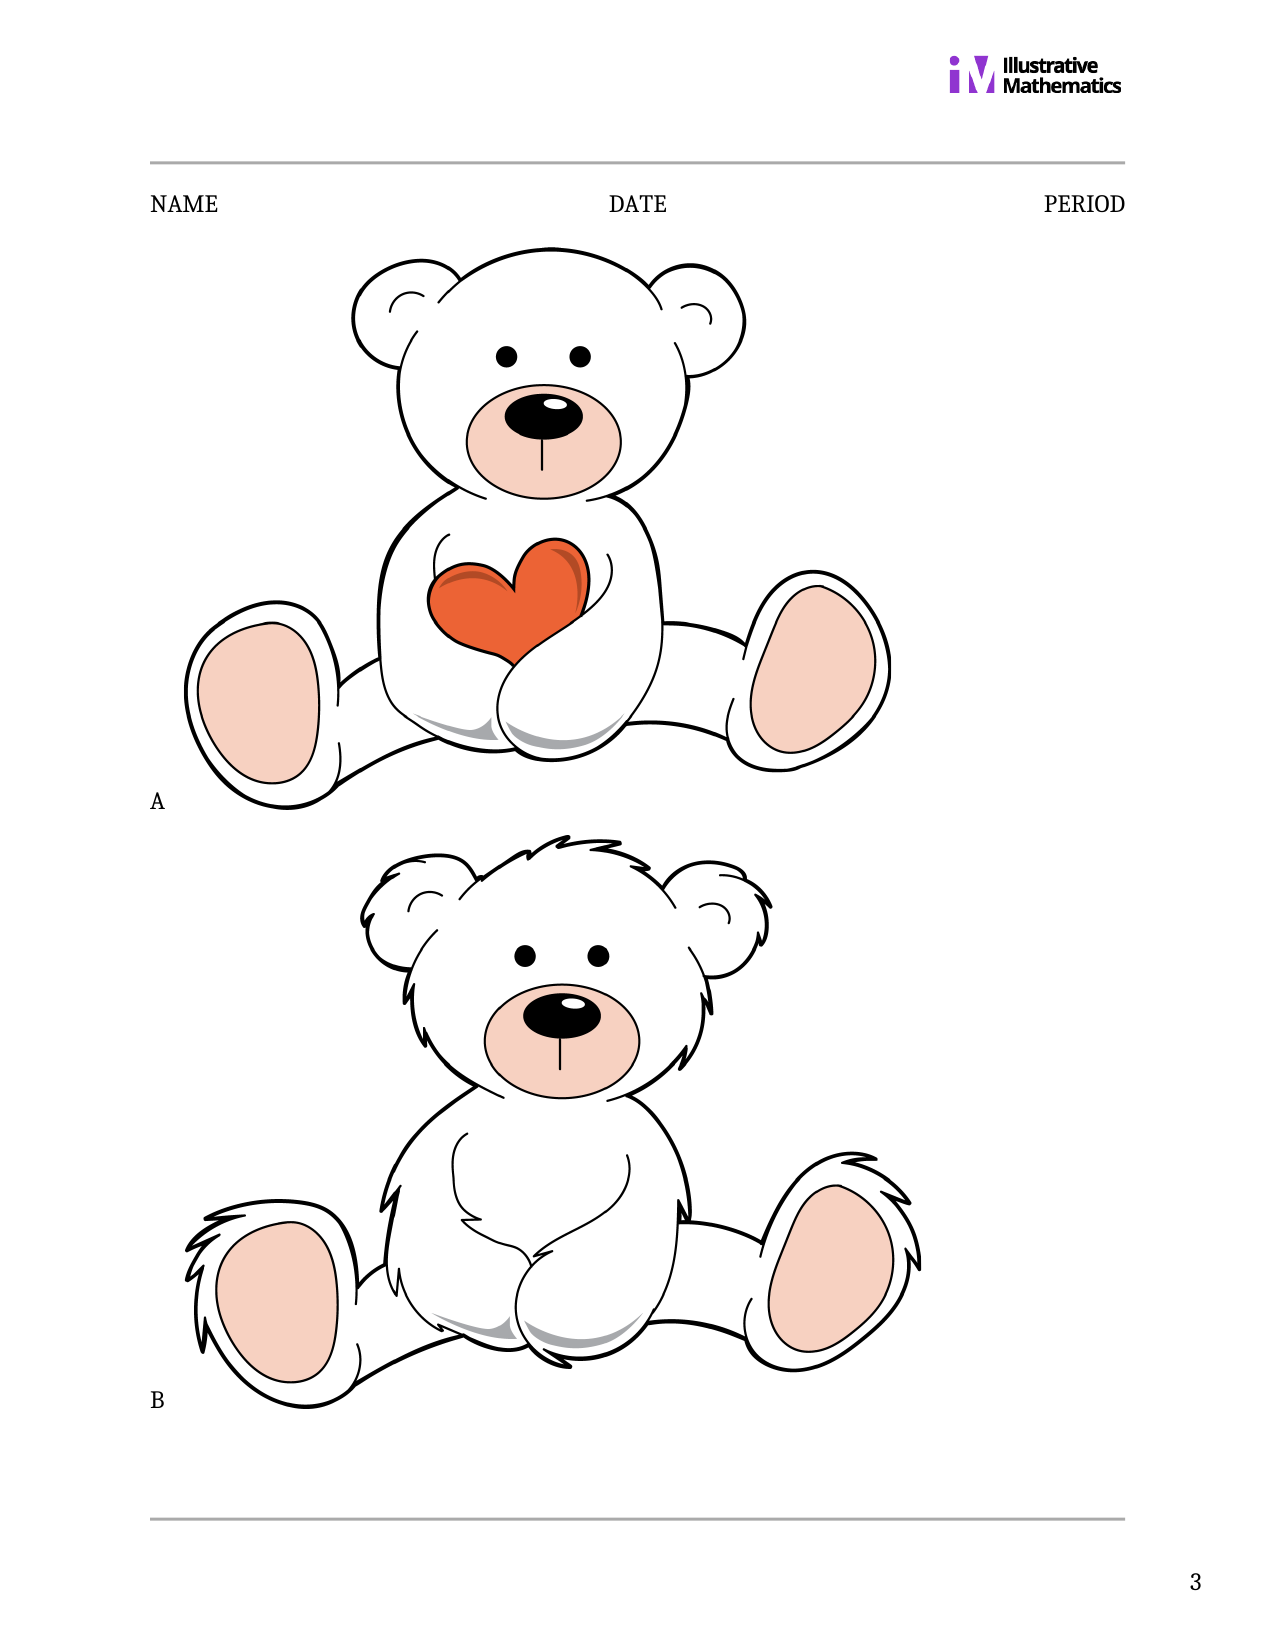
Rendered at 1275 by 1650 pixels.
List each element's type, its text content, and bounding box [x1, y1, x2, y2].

picture [949, 55, 1121, 93]
picture [183, 247, 892, 810]
picture [183, 834, 922, 1409]
